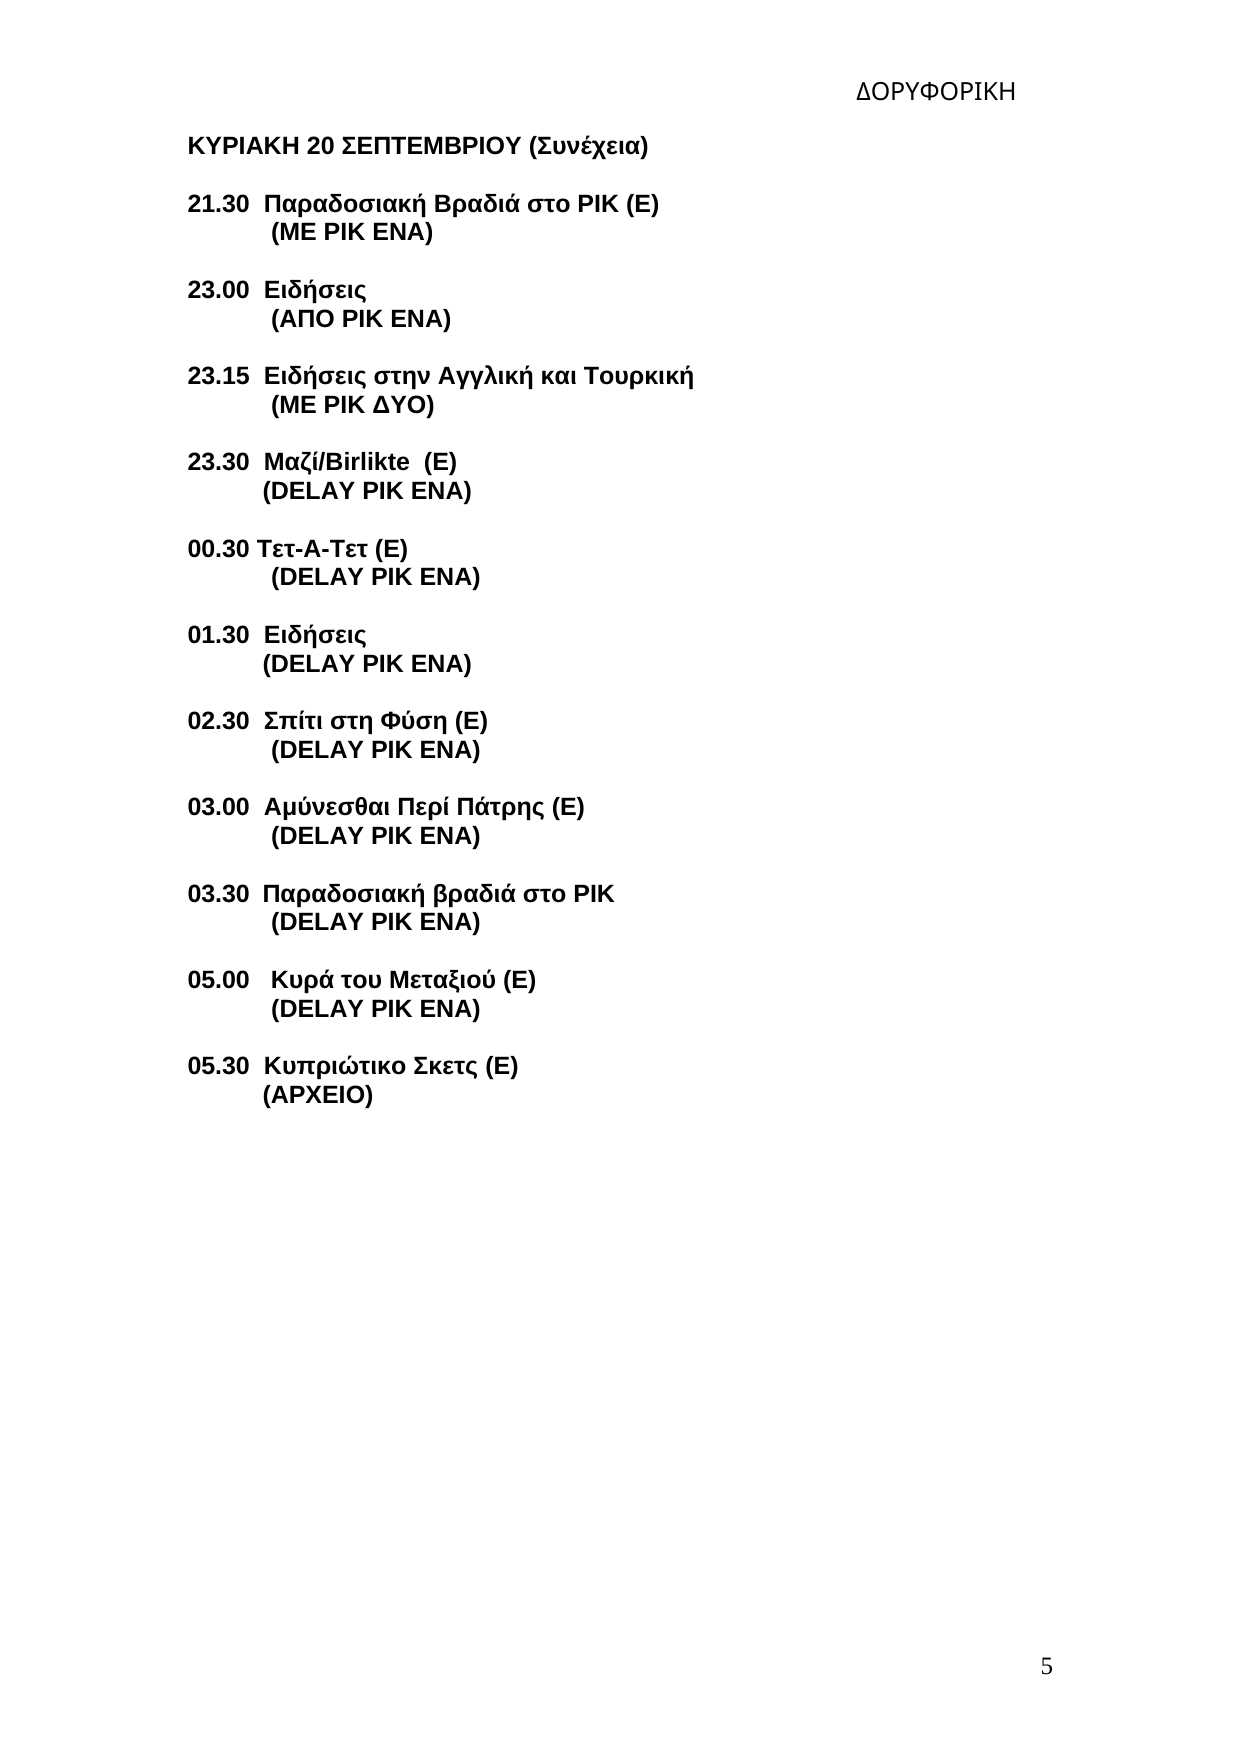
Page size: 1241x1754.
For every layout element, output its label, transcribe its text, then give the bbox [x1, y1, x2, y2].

text (ΑΡΧΕΙΟ) [187, 1080, 1053, 1109]
text 23.15 Ειδήσεις στην Αγγλική και Τουρκική [187, 361, 1053, 390]
text (DELAY ΡΙΚ ΕΝΑ) [187, 476, 1053, 505]
text 01.30 Ειδήσεις [187, 620, 1053, 649]
text (DELAY ΡΙΚ ΕΝΑ) [187, 562, 1053, 591]
text 03.30 Παραδοσιακή βραδιά στο ΡΙΚ [187, 879, 1053, 907]
text (DELAY ΡΙΚ ΕΝΑ) [187, 821, 1053, 850]
text 05.30 Κυπριώτικο Σκετς (Ε) [187, 1051, 1053, 1080]
text 23.00 Ειδήσεις [187, 275, 1053, 304]
text ΚΥΡΙΑΚΗ 20 ΣΕΠΤΕΜΒΡΙΟΥ (Συνέχεια) [187, 131, 1053, 160]
text 21.30 Παραδοσιακή Βραδιά στο ΡΙΚ (Ε) [187, 189, 1053, 217]
text 23.30 Μαζί/Birlikte (Ε) [187, 447, 1053, 476]
text (DELAY ΡΙΚ ΕΝΑ) [187, 649, 1053, 677]
text 05.00 Κυρά του Μεταξιού (Ε) [187, 965, 1053, 994]
text 03.00 Αμύνεσθαι Περί Πάτρης (Ε) [187, 792, 1053, 821]
text (ΑΠΟ ΡΙΚ ΕΝΑ) [187, 304, 1053, 332]
text (DELAY ΡΙΚ ΕΝΑ) [187, 735, 1053, 764]
text (DELAY ΡΙΚ ΕΝΑ) [187, 994, 1053, 1022]
text (DELAY ΡΙΚ ΕΝΑ) [187, 907, 1053, 936]
text 00.30 Τετ-Α-Τετ (Ε) [187, 534, 1053, 562]
text (ΜΕ ΡΙΚ ΕΝΑ) [187, 217, 1053, 246]
text (ΜΕ ΡΙΚ ΔΥΟ) [187, 390, 1053, 419]
text 02.30 Σπίτι στη Φύση (Ε) [187, 706, 1053, 735]
